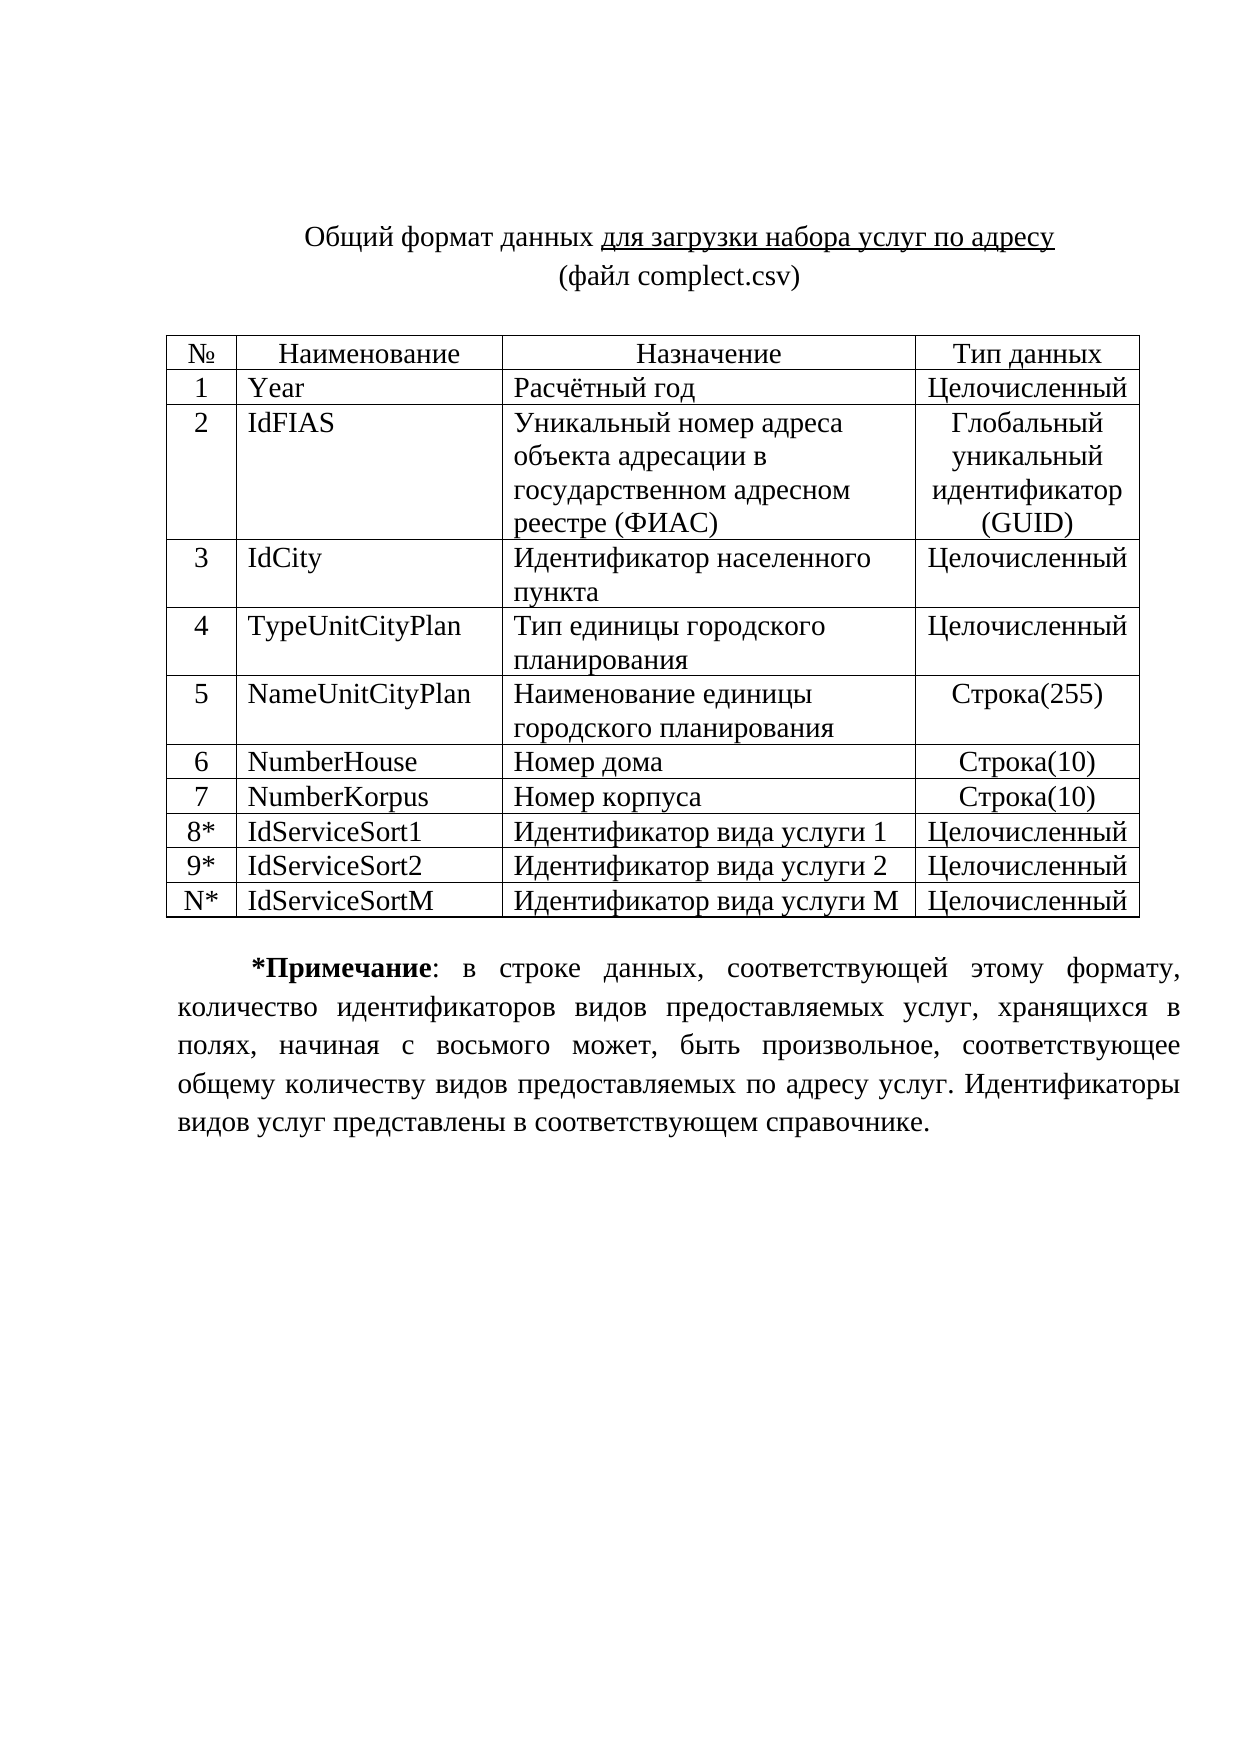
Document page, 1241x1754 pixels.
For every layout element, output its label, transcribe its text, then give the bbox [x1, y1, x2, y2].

table_cell IdServiceSort1 [237, 814, 502, 847]
table_cell Целочисленный [916, 540, 1139, 607]
table_cell IdServiceSortM [237, 883, 502, 916]
table_header № [167, 336, 236, 369]
table_cell Тип единицы городского планирования [503, 608, 915, 675]
table_cell Строка(255) [916, 676, 1139, 743]
table_cell Целочисленный [916, 370, 1139, 404]
table_cell Year [237, 370, 502, 404]
table_cell Строка(10) [916, 779, 1139, 813]
table_cell 1 [167, 370, 236, 404]
table_cell IdCity [237, 540, 502, 607]
table_cell 3 [167, 540, 236, 607]
table_cell IdServiceSort2 [237, 848, 502, 882]
table_cell Идентификатор вида услуги M [503, 883, 915, 916]
text (файл complect.csv) [177, 258, 1181, 291]
table_cell Строка(10) [916, 745, 1139, 778]
table_cell Уникальный номер адреса объекта адресации в государственном адресном реестре (ФИАС) [503, 405, 915, 539]
text *Примечание: в строке данных, соответствующей этому формату, количество идентификаторов видов предоставляемых услуг, хранящихся в полях, начиная с восьмого может, быть произвольное, соответствующее общему количеству видов предоставляемых по адресу услуг. Идентификаторы видов услуг представлены в соответствующем справочнике. [177, 950, 1181, 1138]
table_cell TypeUnitCityPlan [237, 608, 502, 675]
table_header Тип данных [916, 336, 1139, 369]
table_cell Номер корпуса [503, 779, 915, 813]
table_cell Идентификатор населенного пункта [503, 540, 915, 607]
table_cell Идентификатор вида услуги 2 [503, 848, 915, 882]
table_cell 6 [167, 745, 236, 778]
table_cell NameUnitCityPlan [237, 676, 502, 743]
table_cell Глобальный уникальный идентификатор (GUID) [916, 405, 1139, 539]
table_cell NumberHouse [237, 745, 502, 778]
text Общий формат данных для загрузки набора услуг по адресу [177, 219, 1181, 253]
table_header Назначение [503, 336, 915, 369]
table_cell IdFIAS [237, 405, 502, 539]
table_header Наименование [237, 336, 502, 369]
table_cell 2 [167, 405, 236, 539]
table_cell Целочисленный [916, 814, 1139, 847]
table_cell 8* [167, 814, 236, 847]
table_cell Номер дома [503, 745, 915, 778]
table_cell Целочисленный [916, 883, 1139, 916]
table_cell Идентификатор вида услуги 1 [503, 814, 915, 847]
table_cell 5 [167, 676, 236, 743]
table_cell 7 [167, 779, 236, 813]
table_cell Расчётный год [503, 370, 915, 404]
table_cell 4 [167, 608, 236, 675]
table_cell NumberKorpus [237, 779, 502, 813]
table_cell Целочисленный [916, 848, 1139, 882]
table_cell N* [167, 883, 236, 916]
table_cell 9* [167, 848, 236, 882]
table_cell Целочисленный [916, 608, 1139, 675]
table_cell Наименование единицы городского планирования [503, 676, 915, 743]
